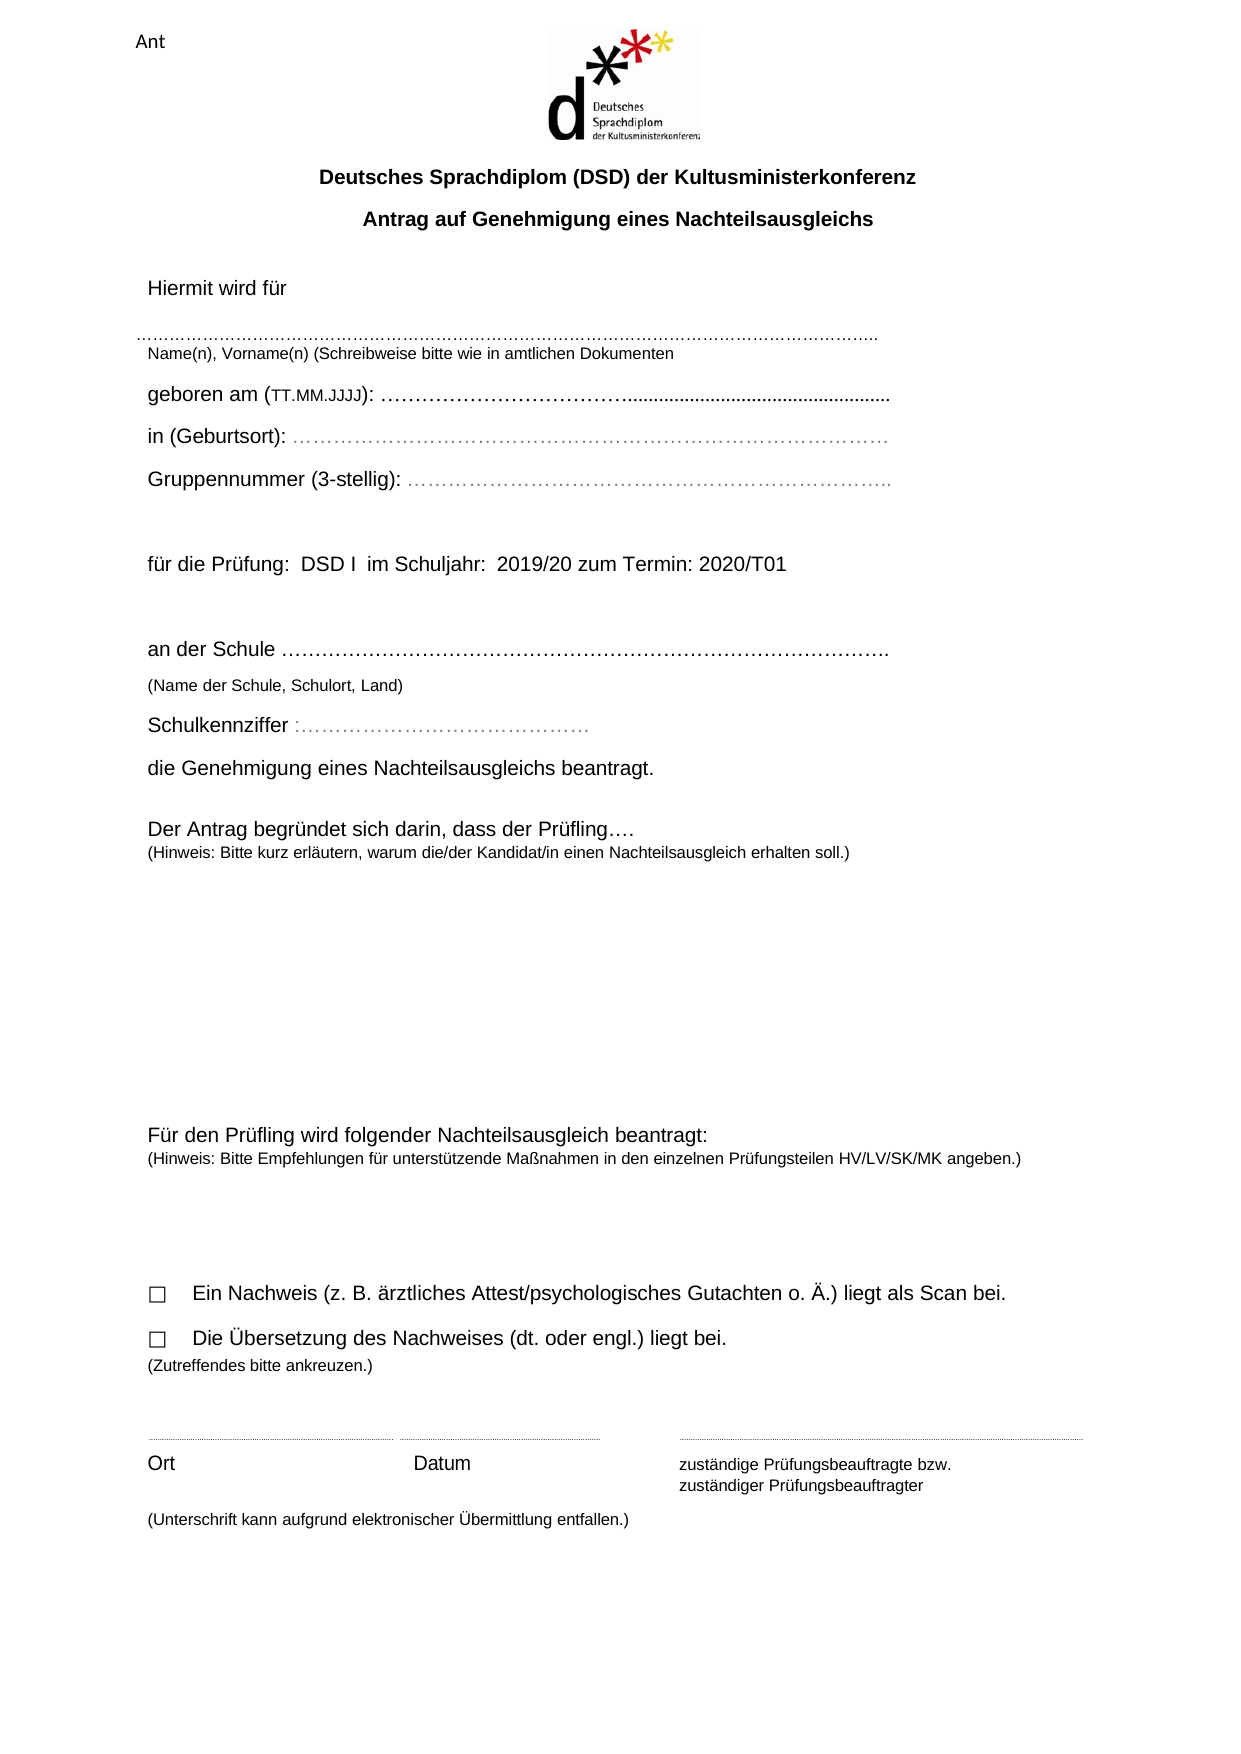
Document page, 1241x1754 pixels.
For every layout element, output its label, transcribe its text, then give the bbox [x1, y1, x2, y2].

text geboren am (TT.MM.JJJJ): ………………………………................................................... [147, 382, 1155, 406]
text …………………………………………………………………………………………………………………….. [135, 325, 1163, 344]
text an der Schule ………………………………………………………………………………. [147, 637, 1170, 661]
text Ort Datum zuständige Prüfungsbeauftragte bzw. zuständiger Prüfungsbeauftragter [147, 1451, 980, 1495]
text Name(n), Vorname(n) (Schreibweise bitte wie in amtlichen Dokumenten [147, 344, 852, 363]
text (Unterschrift kann aufgrund elektronischer Übermittlung entfallen.) [147, 1509, 1163, 1529]
text (Hinweis: Bitte kurz erläutern, warum die/der Kandidat/in einen Nachteilsausgleich erhalten soll.) [147, 843, 1163, 862]
text Gruppennummer (3-stellig): …………………………………………………………….. [147, 467, 1240, 491]
picture [548, 29, 700, 140]
text Schulkennziffer :…………………………………… [147, 713, 596, 737]
text (Name der Schule, Schulort, Land) [147, 676, 1170, 695]
list Ein Nachweis (z. B. ärztliches Attest/psychologisches Gutachten o. Ä.) liegt als Scan bei. [147, 1278, 1163, 1306]
text die Genehmigung eines Nachteilsausgleichs beantragt. [147, 756, 1163, 780]
text Für den Prüfling wird folgender Nachteilsausgleich beantragt: [147, 1123, 1163, 1147]
text Der Antrag begründet sich darin, dass der Prüfling…. [147, 817, 1163, 841]
list Die Übersetzung des Nachweises (dt. oder engl.) liegt bei. [147, 1323, 1163, 1352]
text (Zutreffendes bitte ankreuzen.) [147, 1356, 1163, 1375]
text Hiermit wird für [147, 276, 1163, 300]
text (Hinweis: Bitte Empfehlungen für unterstützende Maßnahmen in den einzelnen Prüfungsteilen HV/LV/SK/MK angeben.) [147, 1149, 1163, 1168]
text für die Prüfung: DSD I im Schuljahr: 2019/20 zum Termin: 2020/T01 [147, 552, 1163, 576]
text in (Geburtsort): …………………………………………………………………………… [147, 424, 1155, 448]
subtitle Deutsches Sprachdiplom (DSD) der Kultusministerkonferenz Antrag auf Genehmigung eines Nachteilsausgleichs [319, 164, 975, 231]
